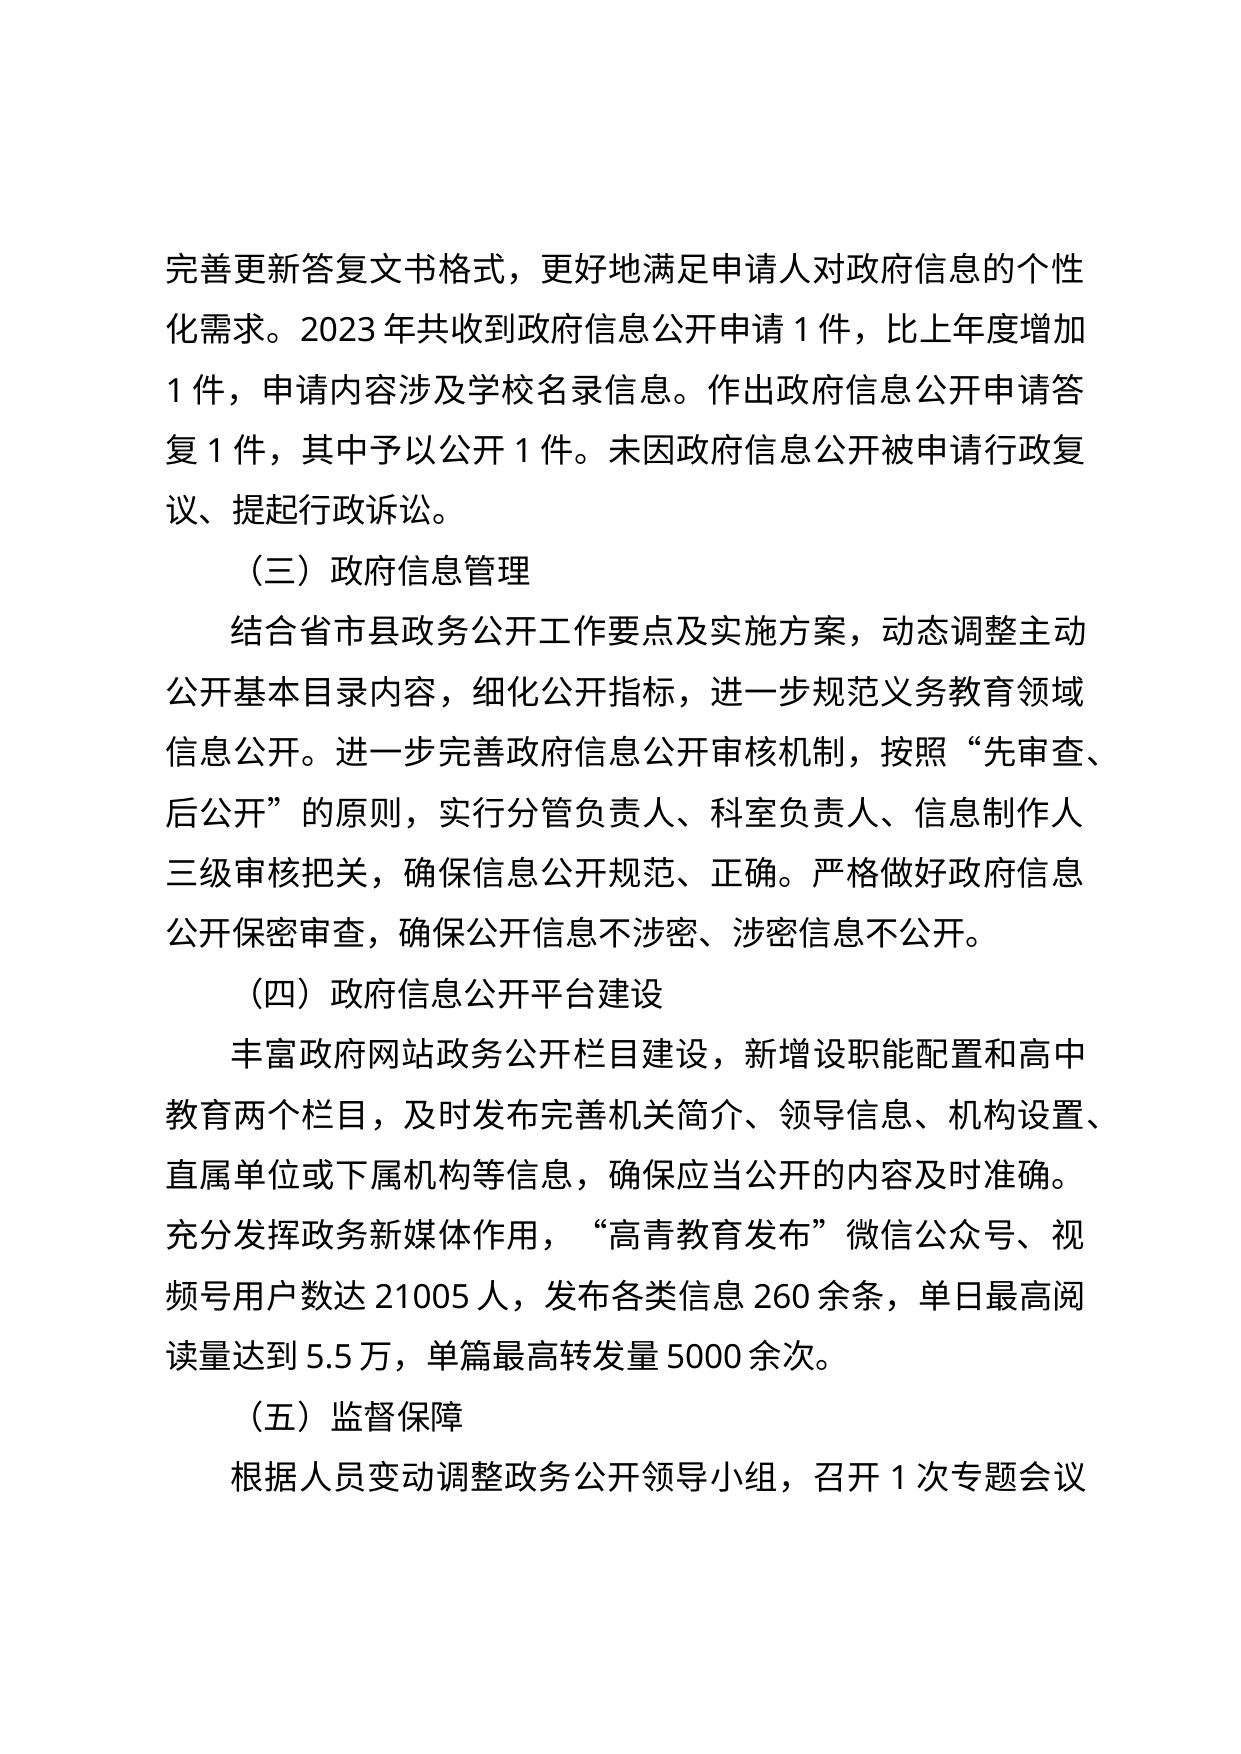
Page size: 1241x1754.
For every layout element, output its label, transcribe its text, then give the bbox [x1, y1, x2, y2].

text （四）政府信息公开平台建设 [165, 958, 1087, 1018]
text 丰富政府网站政务公开栏目建设，新增设职能配置和高中教育两个栏目，及时发布完善机关简介、领导信息、机构设置、直属单位或下属机构等信息，确保应当公开的内容及时准确。充分发挥政务新媒体作用，“高青教育发布”微信公众号、视频号用户数达21005人，发布各类信息260余条，单日最高阅读量达到5.5万，单篇最高转发量5000余次。 [165, 1018, 1087, 1381]
text （三）政府信息管理 [165, 535, 1087, 595]
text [165, 233, 1087, 535]
text 结合省市县政务公开工作要点及实施方案，动态调整主动公开基本目录内容，细化公开指标，进一步规范义务教育领域信息公开。进一步完善政府信息公开审核机制，按照“先审查、后公开”的原则，实行分管负责人、科室负责人、信息制作人三级审核把关，确保信息公开规范、正确。严格做好政府信息公开保密审查，确保公开信息不涉密、涉密信息不公开。 [165, 595, 1087, 958]
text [165, 1441, 1087, 1502]
text （五）监督保障 [165, 1381, 1087, 1441]
